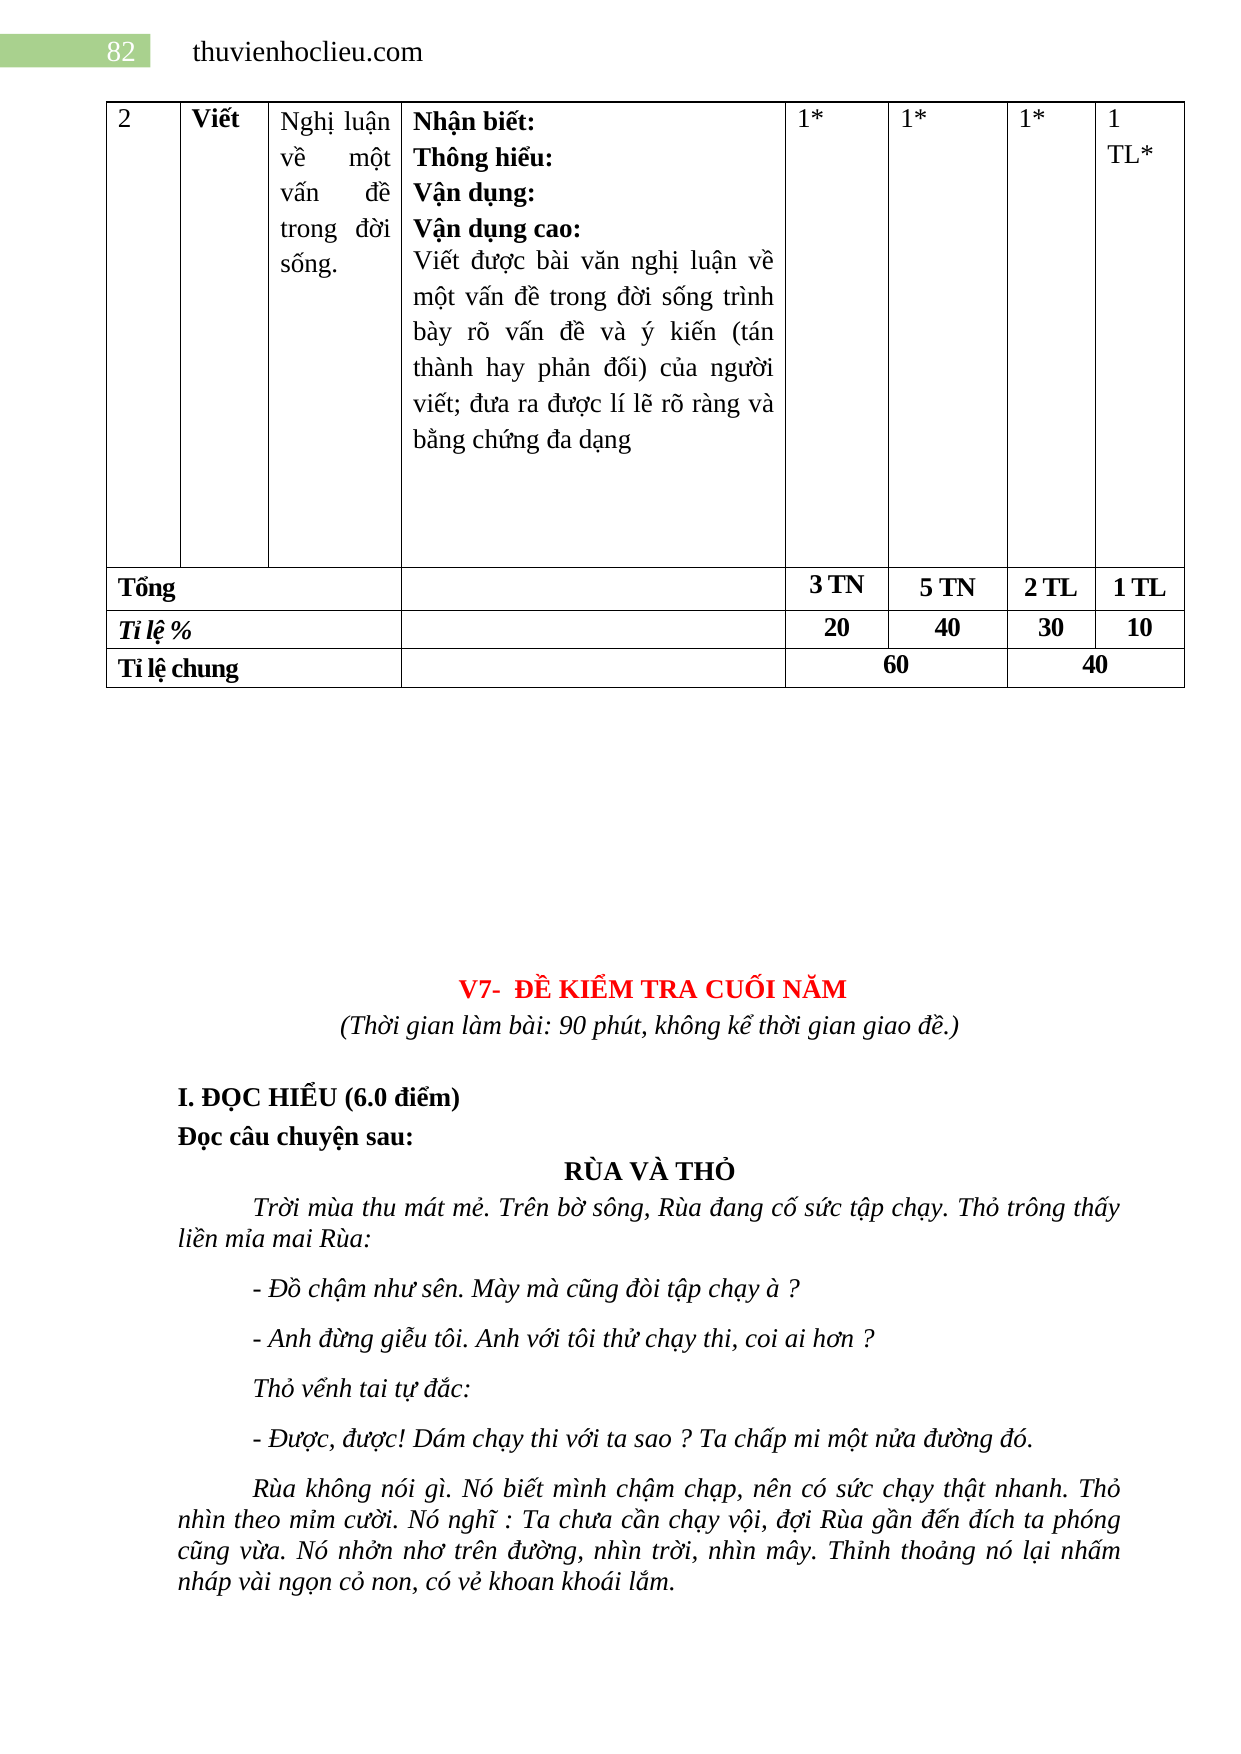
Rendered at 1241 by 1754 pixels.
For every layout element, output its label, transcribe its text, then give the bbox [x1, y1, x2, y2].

text - Đồ chậm như sên. Mày mà cũng đòi tập chạy à ? [177, 1272, 1122, 1303]
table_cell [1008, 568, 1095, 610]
text Rùa không nói gì. Nó biết mình chậm chạp, nên có sức chạy thật nhanh. Thỏ nhìn theo mỉm cười. Nó nghĩ : Ta chưa cần chạy vội, đợi Rùa gần đến đích ta phóng cũng vừa. Nó nhởn nhơ trên đường, nhìn trời, nhìn mây. Thỉnh thoảng nó lại nhấm nháp vài ngọn cỏ non, có vẻ khoan khoái lắm. [177, 1472, 1122, 1596]
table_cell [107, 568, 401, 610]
text - Anh đừng giễu tôi. Anh với tôi thử chạy thi, coi ai hơn ? [177, 1322, 1122, 1353]
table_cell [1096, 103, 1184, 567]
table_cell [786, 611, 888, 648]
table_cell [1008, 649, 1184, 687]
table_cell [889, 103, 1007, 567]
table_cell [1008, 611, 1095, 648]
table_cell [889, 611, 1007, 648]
text RÙA VÀ THỎ [177, 1155, 1122, 1187]
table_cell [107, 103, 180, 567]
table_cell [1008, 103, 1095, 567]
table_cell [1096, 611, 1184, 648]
text Đọc câu chuyện sau: [177, 1120, 1122, 1151]
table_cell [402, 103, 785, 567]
text Trời mùa thu mát mẻ. Trên bờ sông, Rùa đang cố sức tập chạy. Thỏ trông thấy liền mỉa mai Rùa: [177, 1191, 1122, 1253]
text (Thời gian làm bài: 90 phút, không kể thời gian giao đề.) [177, 1009, 1122, 1041]
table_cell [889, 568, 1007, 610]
text - Được, được! Dám chạy thi với ta sao ? Ta chấp mi một nửa đường đó. [177, 1422, 1122, 1453]
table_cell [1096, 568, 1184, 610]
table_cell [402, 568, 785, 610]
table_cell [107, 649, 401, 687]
text I. ĐỌC HIỂU (6.0 điểm) [177, 1081, 1122, 1112]
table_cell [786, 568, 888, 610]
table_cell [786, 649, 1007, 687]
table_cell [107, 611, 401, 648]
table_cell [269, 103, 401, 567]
list V7- ĐỀ KIỂM TRA CUỐI NĂM [222, 974, 1122, 1005]
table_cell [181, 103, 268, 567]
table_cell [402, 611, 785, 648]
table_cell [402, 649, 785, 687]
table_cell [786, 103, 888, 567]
text Thỏ vểnh tai tự đắc: [177, 1372, 1122, 1403]
